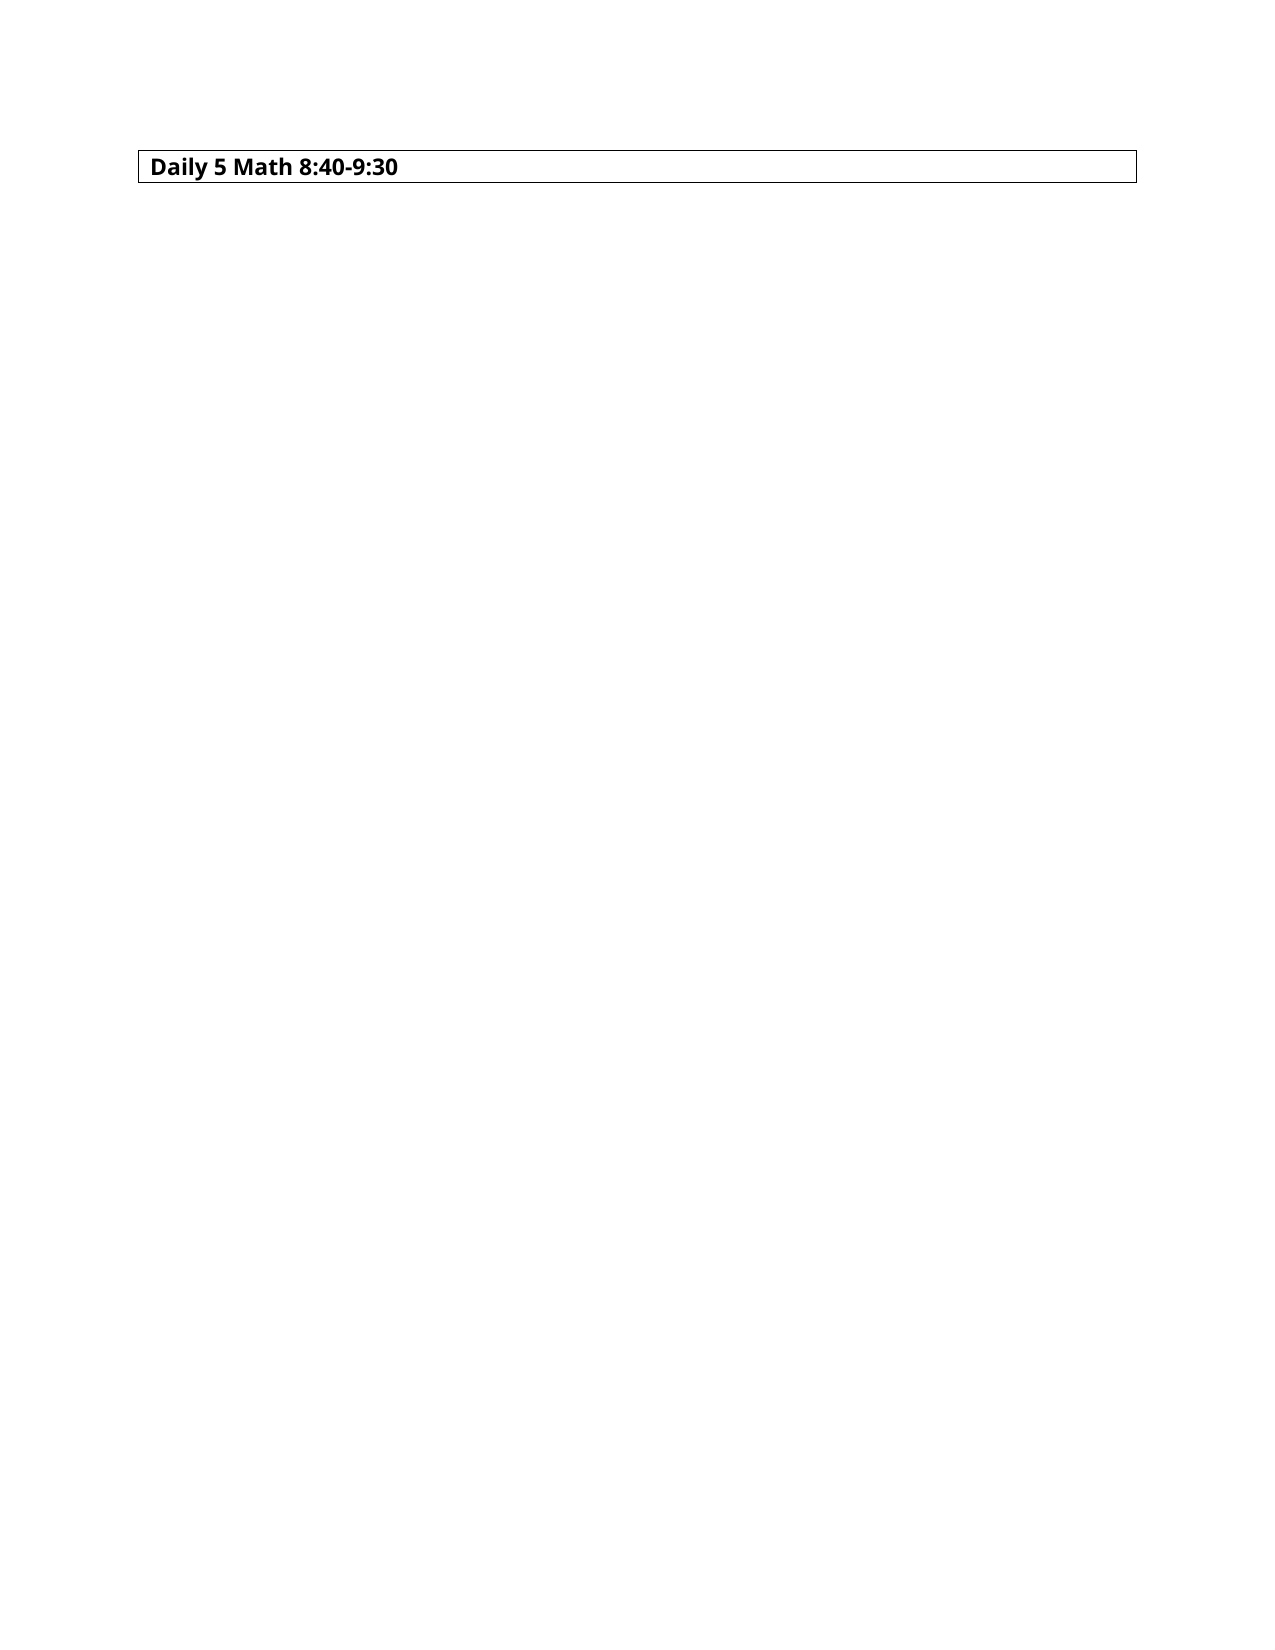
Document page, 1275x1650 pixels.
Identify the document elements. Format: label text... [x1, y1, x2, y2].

table_cell Daily 5 Math 8:40-9:30 [139, 151, 1136, 182]
